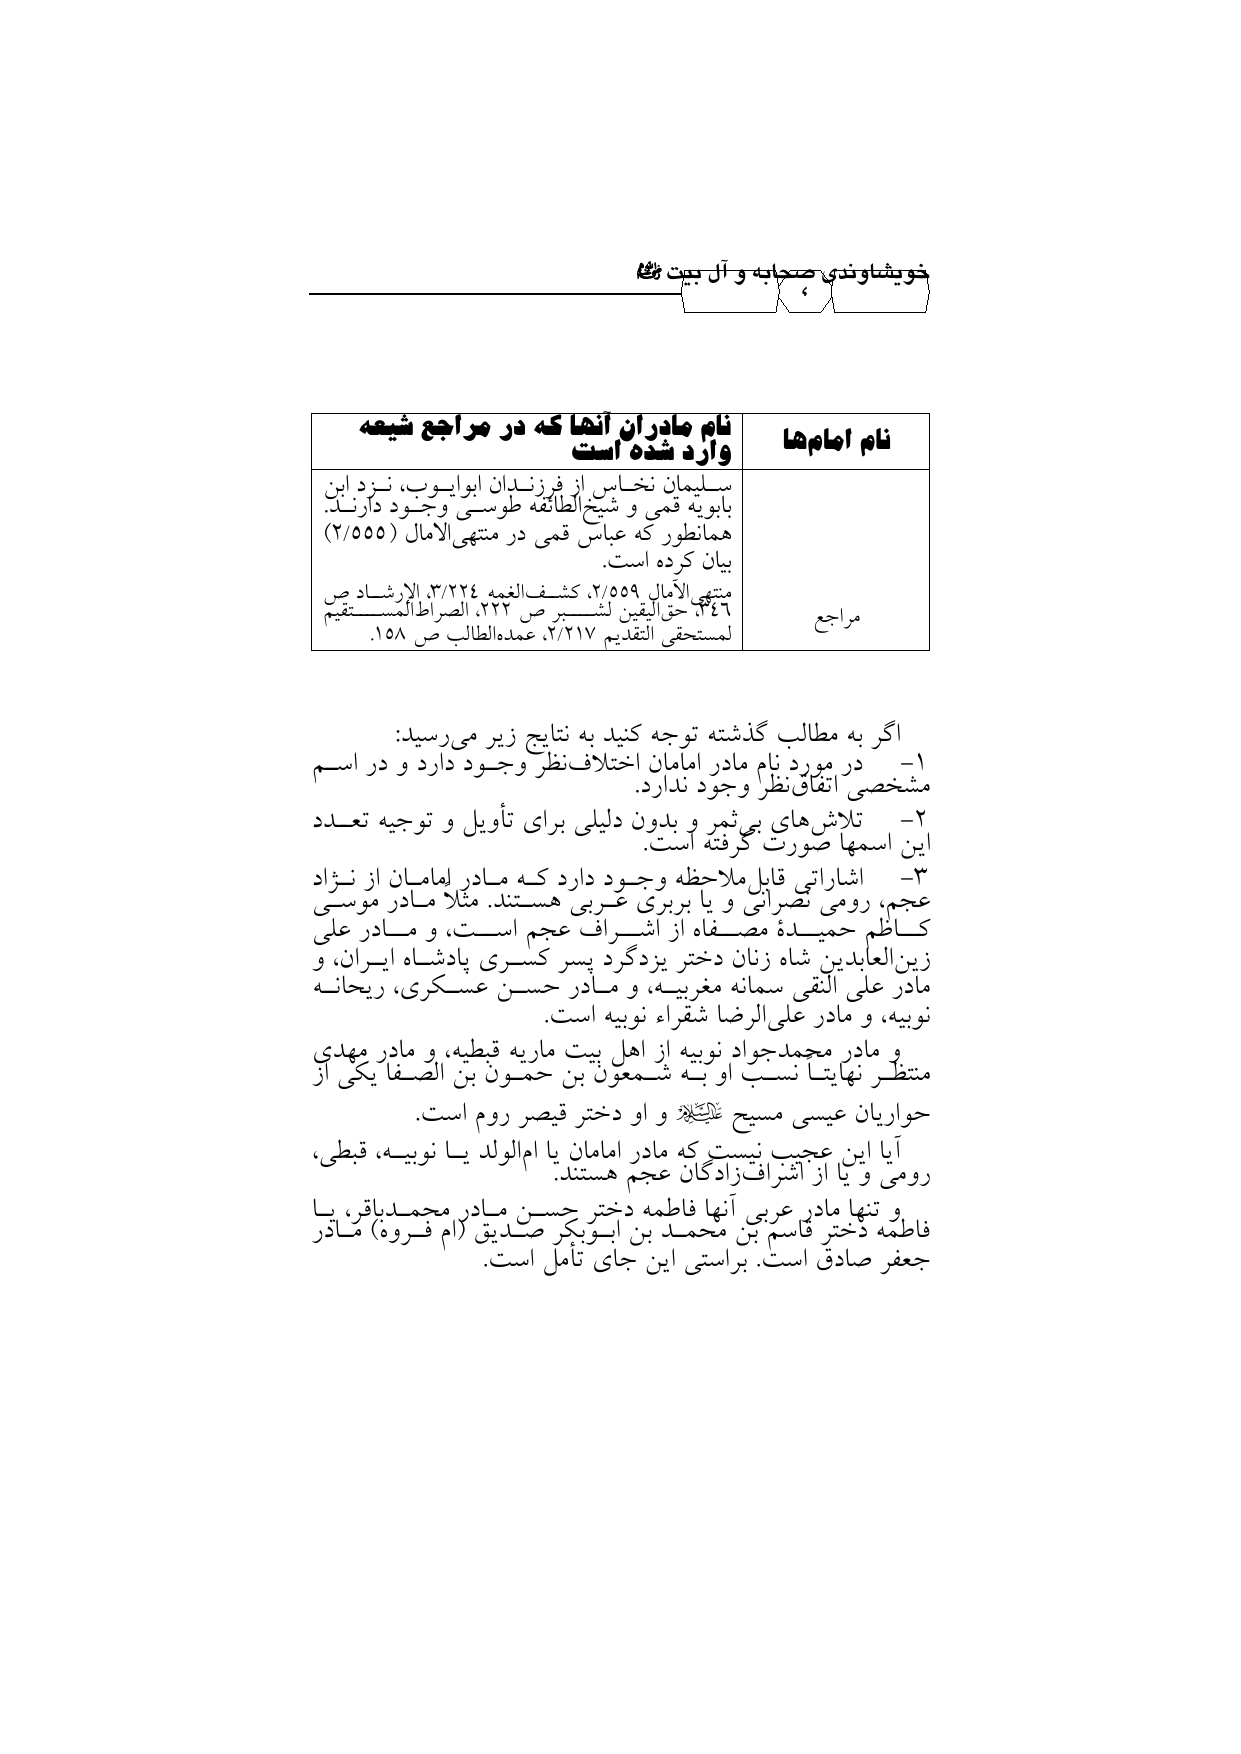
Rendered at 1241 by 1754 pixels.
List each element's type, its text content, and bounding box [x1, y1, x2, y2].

table_cell منتهی‌الآمال 2/559، کشف‌الغمه 3/224، الإرشاد ص 346، حق‌الیقین لشبر ص 222، الصراط‌المستقیم لمستحقی التقدیم 2/217، عمده‌الطالب ص 158. [312, 580, 742, 650]
text و مادر محمدجواد نوبیه از اهل بیت ماریه قبطیه، و مادر مهدی منتظر نهایتاً نسب او به شمعون بن حمون بن الصفا یکی از حواریان عیسی مسیح ؛ و او دختر قیصر روم است. [311, 1035, 929, 1136]
table_cell مراجع [743, 580, 929, 650]
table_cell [743, 470, 929, 580]
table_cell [312, 470, 742, 580]
table_header نام مادران آنها که در مراجع شیعه وارد شده است [312, 414, 742, 469]
list تلاش‌های بی‌ثمر و بدون دلیلی برای تأویل و توجیه تعدد این اسمها صورت گرفته است. [311, 805, 929, 862]
text آیا این عجیب نیست که مادر امامان یا ام‌الولد یا نوبیه، قبطی، رومی و یا از اشراف‌زادگان عجم هستند. [311, 1136, 929, 1193]
text اگر به مطالب گذشته توجه کنید به نتایج زیر می‌رسید: [311, 719, 929, 747]
list اشاراتی قابل‌ملاحظه وجود دارد که مادر امامان از نژاد عجم، رومی نصرانی و یا بربری عربی هستند. مثلاً مادر موسی کاظم حمیدة مصفاه از اشراف عجم است، و مادر علی زین‌العابدین شاه زنان دختر یزدگرد پسر کسری پادشاه ایران، و مادر علی النقی سمانه مغربیه، و مادر حسن عسکری، ریحانه نوبیه، و مادر علی‌الرضا شقراء نوبیه است. [311, 862, 929, 1035]
text و تنها مادر عربی آنها فاطمه دختر حسن مادر محمدباقر، یا فاطمه دختر قاسم بن محمد بن ابوبکر صدیق (ام فروه) مادر جعفر صادق است. براستی این جای تأمل است. [311, 1193, 929, 1279]
list در مورد نام مادر امامان اختلاف‌نظر وجود دارد و در اسم مشخصی اتفاق‌نظر وجود ندارد. [311, 747, 929, 805]
table_header نام امام‌ها [743, 414, 929, 469]
